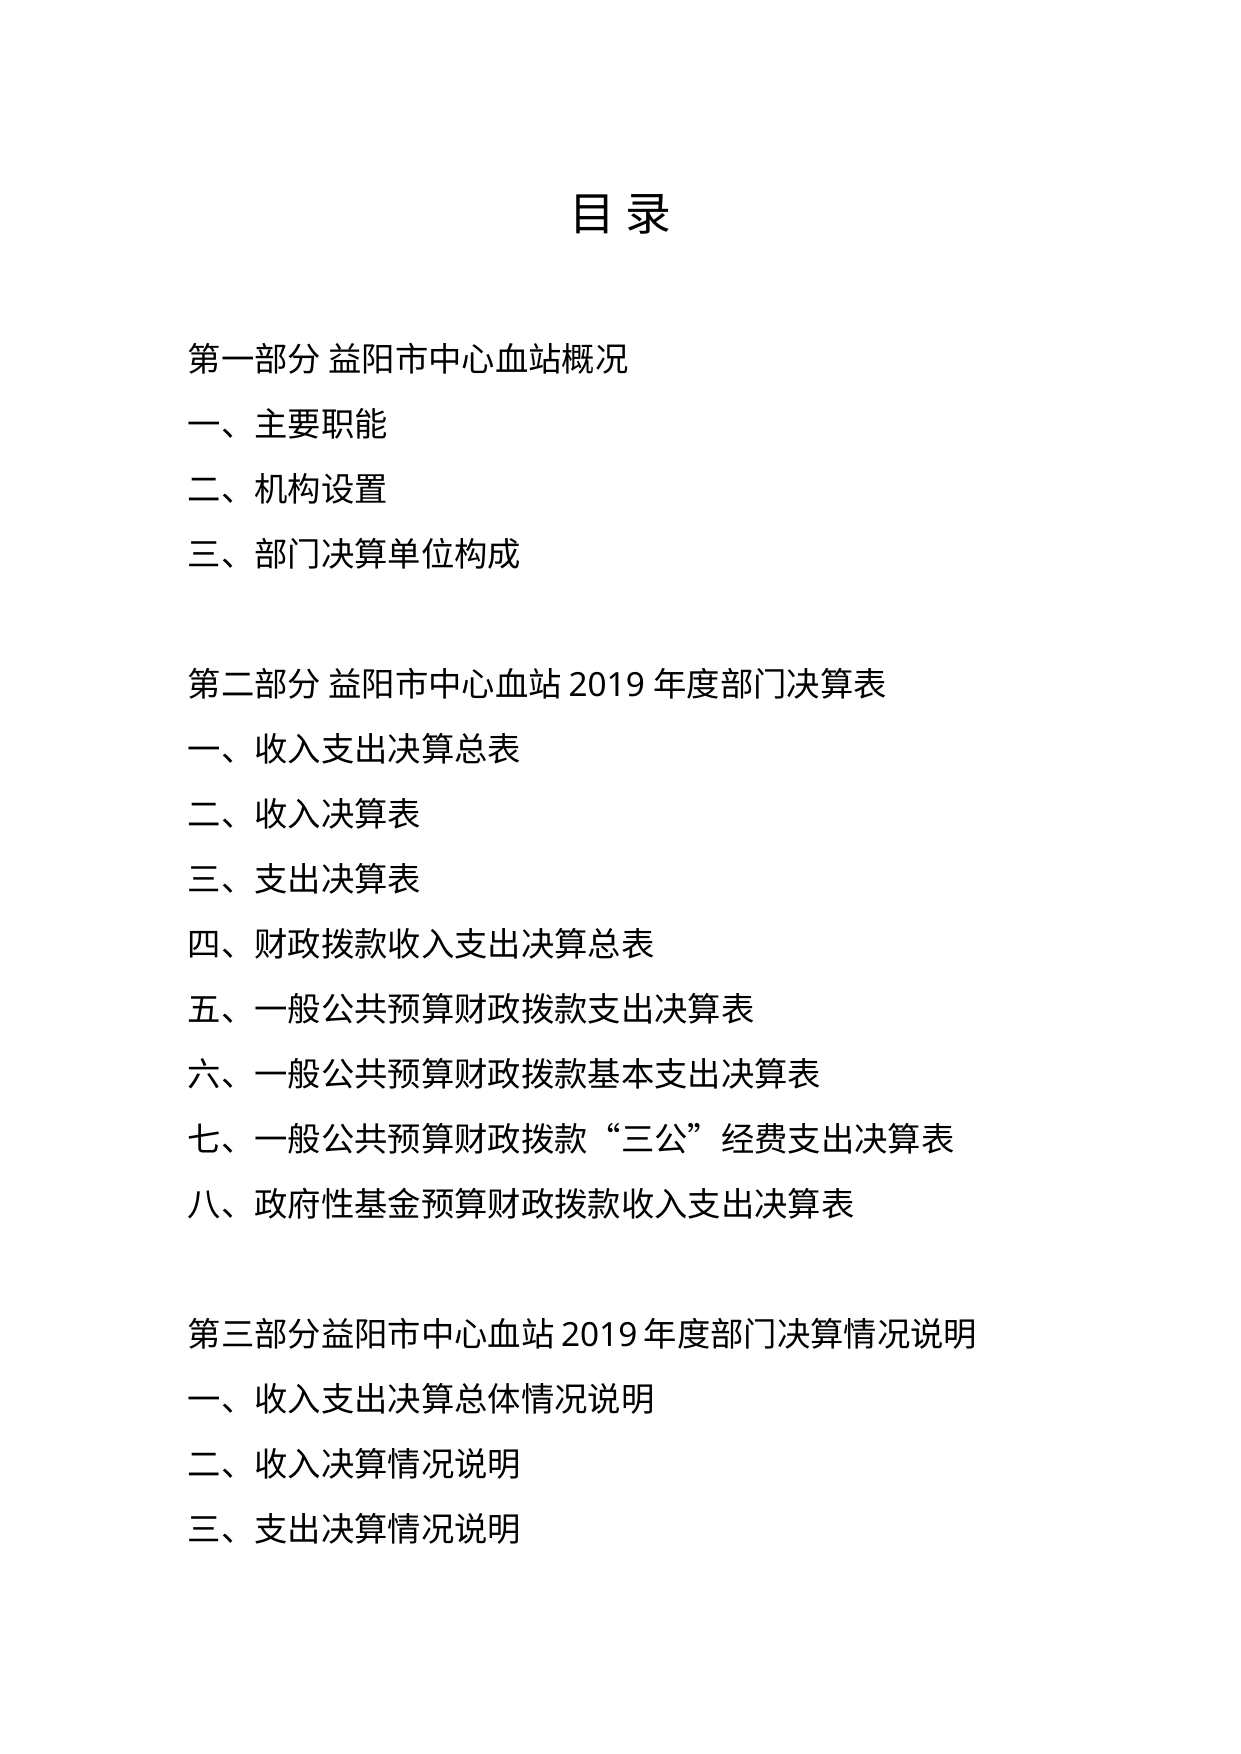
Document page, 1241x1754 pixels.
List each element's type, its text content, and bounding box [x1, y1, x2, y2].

text 七、一般公共预算财政拨款“三公”经费支出决算表 [187, 1104, 1053, 1169]
text 第三部分益阳市中心血站2019年度部门决算情况说明 [187, 1299, 1053, 1364]
text 一、主要职能 [187, 389, 1053, 454]
text 四、财政拨款收入支出决算总表 [187, 909, 1053, 974]
text 二、机构设置 [187, 454, 1053, 519]
text 五、一般公共预算财政拨款支出决算表 [187, 974, 1053, 1039]
text 第一部分 益阳市中心血站概况 [187, 324, 1053, 389]
text 第二部分 益阳市中心血站2019 年度部门决算表 [187, 649, 1053, 714]
text 八、政府性基金预算财政拨款收入支出决算表 [187, 1169, 1053, 1234]
text 三、支出决算表 [187, 844, 1053, 909]
text 一、收入支出决算总表 [187, 714, 1053, 779]
text 二、收入决算表 [187, 779, 1053, 844]
text 一、收入支出决算总体情况说明 [187, 1364, 1053, 1429]
text 三、部门决算单位构成 [187, 519, 1053, 584]
text 六、一般公共预算财政拨款基本支出决算表 [187, 1039, 1053, 1104]
text 二、收入决算情况说明 [187, 1429, 1053, 1494]
text 目 录 [187, 162, 1053, 259]
text 三、支出决算情况说明 [187, 1494, 1053, 1559]
